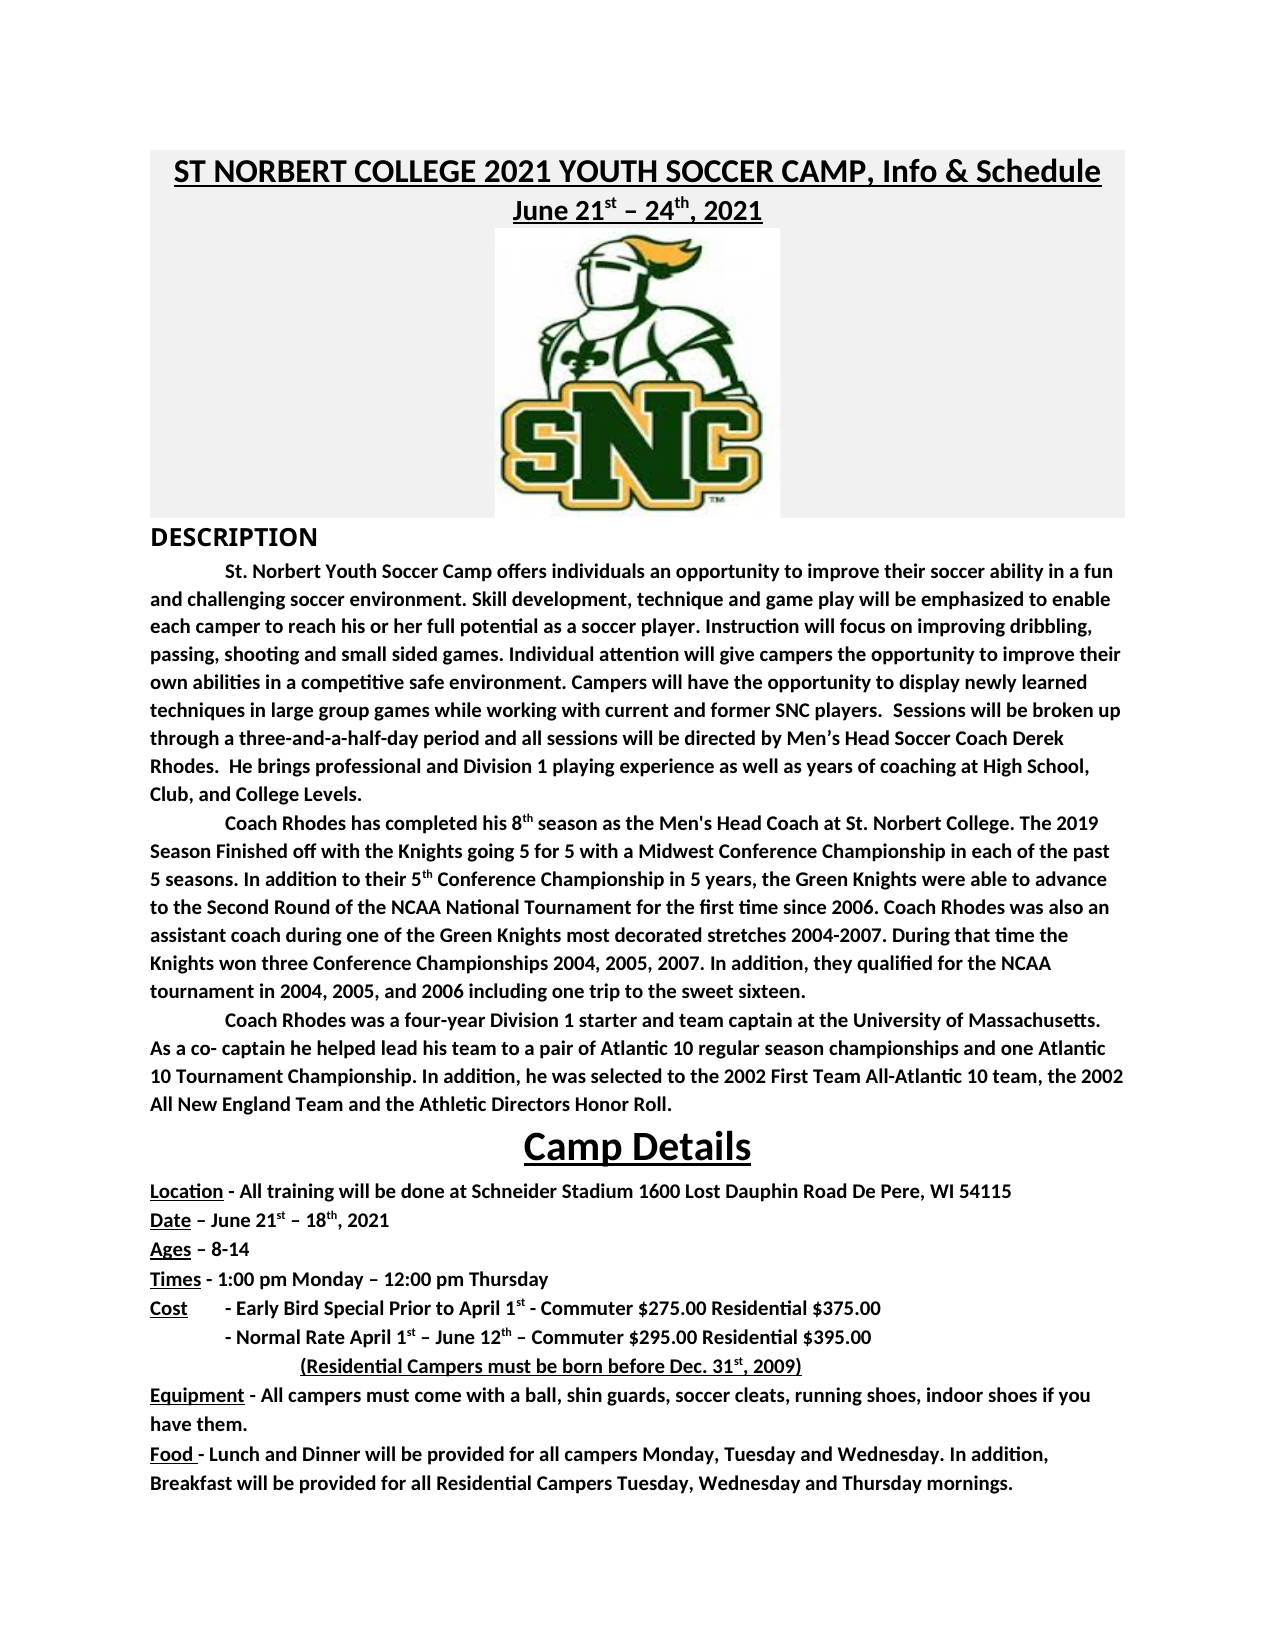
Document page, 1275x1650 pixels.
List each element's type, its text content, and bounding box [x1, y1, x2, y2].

text Date – June 21st – 18th, 2021 [150, 1207, 1125, 1233]
text Coach Rhodes was a four-year Division 1 starter and team captain at the University of Massachusetts. As a co- captain he helped lead his team to a pair of Atlantic 10 regular season championships and one Atlantic 10 Tournament Championship. In addition, he was selected to the 2002 First Team All-Atlantic 10 team, the 2002 All New England Team and the Athletic Directors Honor Roll. [150, 1007, 1125, 1116]
text Cost - Early Bird Special Prior to April 1st - Commuter $275.00 Residential $375.00 [150, 1295, 1125, 1320]
list (Residential Campers must be born before Dec. 31st, 2009) [225, 1353, 1125, 1379]
text ST NORBERT COLLEGE 2021 YOUTH SOCCER CAMP, Info & Schedule [150, 150, 1125, 191]
picture [494, 228, 781, 518]
text Camp Details [150, 1120, 1125, 1171]
subtitle description [150, 519, 1125, 553]
text St. Norbert Youth Soccer Camp offers individuals an opportunity to improve their soccer ability in a fun and challenging soccer environment. Skill development, technique and game play will be emphasized to enable each camper to reach his or her full potential as a soccer player. Instruction will focus on improving dribbling, passing, shooting and small sided games. Individual attention will give campers the opportunity to improve their own abilities in a competitive safe environment. Campers will have the opportunity to display newly learned techniques in large group games while working with current and former SNC players. Sessions will be broken up through a three-and-a-half-day period and all sessions will be directed by Men’s Head Soccer Coach Derek Rhodes. He brings professional and Division 1 playing experience as well as years of coaching at High School, Club, and College Levels. [150, 558, 1125, 807]
text Ages – 8-14 [150, 1237, 1125, 1262]
text June 21st – 24th, 2021 [150, 192, 1125, 228]
text - Normal Rate April 1st – June 12th – Commuter $295.00 Residential $395.00 [225, 1324, 1125, 1349]
text Equipment - All campers must come with a ball, shin guards, soccer cleats, running shoes, indoor shoes if you have them. [150, 1382, 1125, 1437]
text Coach Rhodes has completed his 8th season as the Men's Head Coach at St. Norbert College. The 2019 Season Finished off with the Knights going 5 for 5 with a Midwest Conference Championship in each of the past 5 seasons. In addition to their 5th Conference Championship in 5 years, the Green Knights were able to advance to the Second Round of the NCAA National Tournament for the first time since 2006. Coach Rhodes was also an assistant coach during one of the Green Knights most decorated stretches 2004-2007. During that time the Knights won three Conference Championships 2004, 2005, 2007. In addition, they qualified for the NCAA tournament in 2004, 2005, and 2006 including one trip to the sweet sixteen. [150, 810, 1125, 1003]
text Times - 1:00 pm Monday – 12:00 pm Thursday [150, 1266, 1125, 1291]
text Food - Lunch and Dinner will be provided for all campers Monday, Tuesday and Wednesday. In addition, Breakfast will be provided for all Residential Campers Tuesday, Wednesday and Thursday mornings. [150, 1441, 1125, 1495]
text Location - All training will be done at Schneider Stadium 1600 Lost Dauphin Road De Pere, WI 54115 [150, 1178, 1125, 1204]
